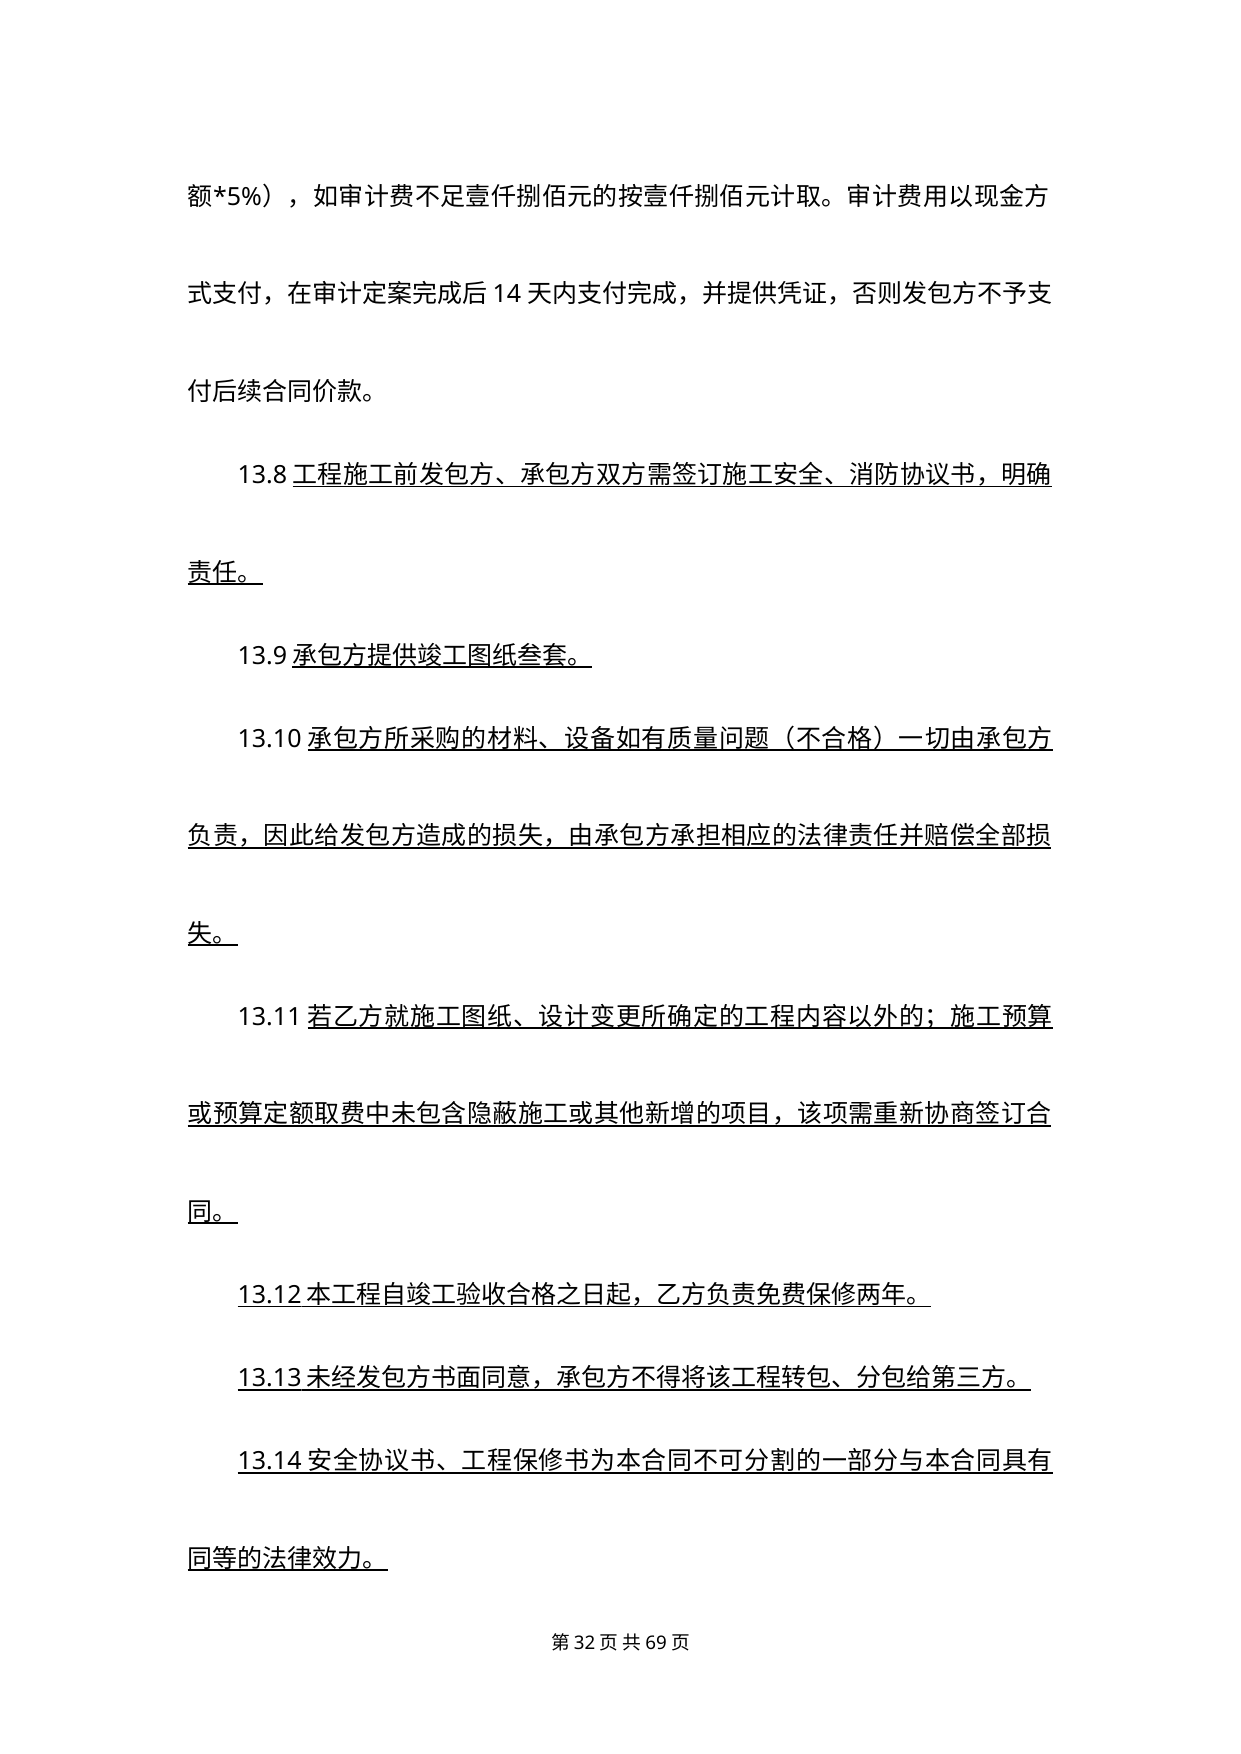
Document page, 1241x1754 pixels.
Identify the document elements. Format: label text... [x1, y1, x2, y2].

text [187, 162, 1053, 422]
text 13.10承包方所采购的材料、设备如有质量问题（不合格）一切由承包方负责，因此给发包方造成的损失，由承包方承担相应的法律责任并赔偿全部损失。 [187, 704, 1053, 964]
text 13.13未经发包方书面同意，承包方不得将该工程转包、分包给第三方。 [187, 1343, 1053, 1408]
text 13.12本工程自竣工验收合格之日起，乙方负责免费保修两年。 [187, 1260, 1053, 1325]
text 13.9承包方提供竣工图纸叁套。 [187, 621, 1053, 686]
text 13.8工程施工前发包方、承包方双方需签订施工安全、消防协议书，明确责任。 [187, 440, 1053, 603]
text 13.11若乙方就施工图纸、设计变更所确定的工程内容以外的；施工预算或预算定额取费中未包含隐蔽施工或其他新增的项目，该项需重新协商签订合同。 [187, 982, 1053, 1242]
text 13.14安全协议书、工程保修书为本合同不可分割的一部分与本合同具有同等的法律效力。 [187, 1426, 1053, 1589]
